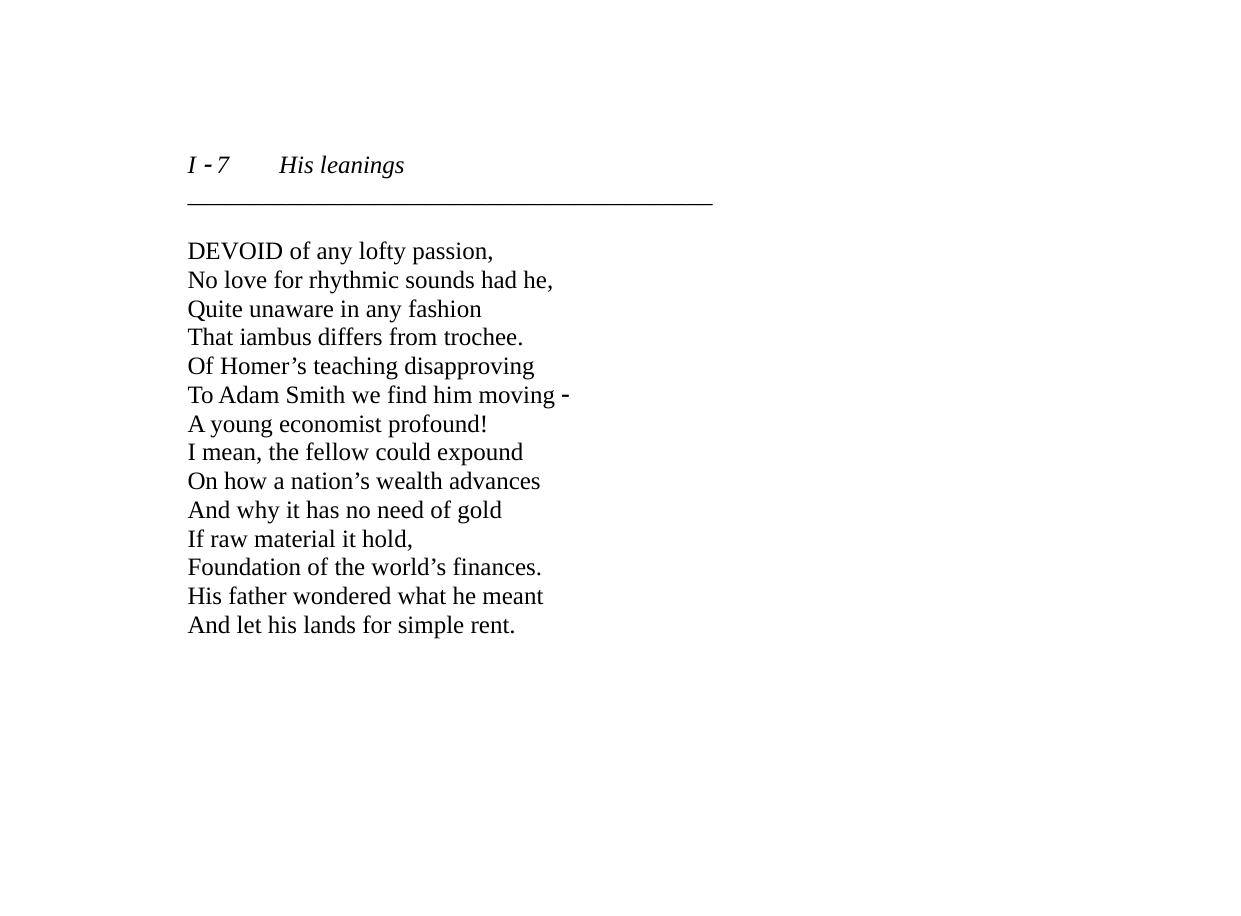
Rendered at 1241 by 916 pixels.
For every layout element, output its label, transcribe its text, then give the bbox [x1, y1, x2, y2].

text __________________________________________ [187, 179, 822, 207]
text His father wondered what he meant [187, 581, 822, 610]
text DEVOID of any lofty passion, [187, 236, 822, 265]
text That iambus differs from trochee. [187, 322, 822, 351]
text I 7 His leanings [187, 150, 822, 179]
text To Adam Smith we find him moving [187, 380, 822, 409]
text No love for rhythmic sounds had he, [187, 265, 822, 294]
text Of Homer’s teaching disapproving [187, 351, 822, 380]
text And let his lands for simple rent. [187, 610, 822, 639]
text I mean, the fellow could expound [187, 437, 822, 466]
text On how a nation’s wealth advances [187, 466, 822, 495]
text Quite unaware in any fashion [187, 294, 822, 322]
text Foundation of the world’s finances. [187, 552, 822, 581]
text If raw material it hold, [187, 524, 822, 552]
text And why it has no need of gold [187, 495, 822, 524]
text A young economist profound! [187, 409, 822, 437]
